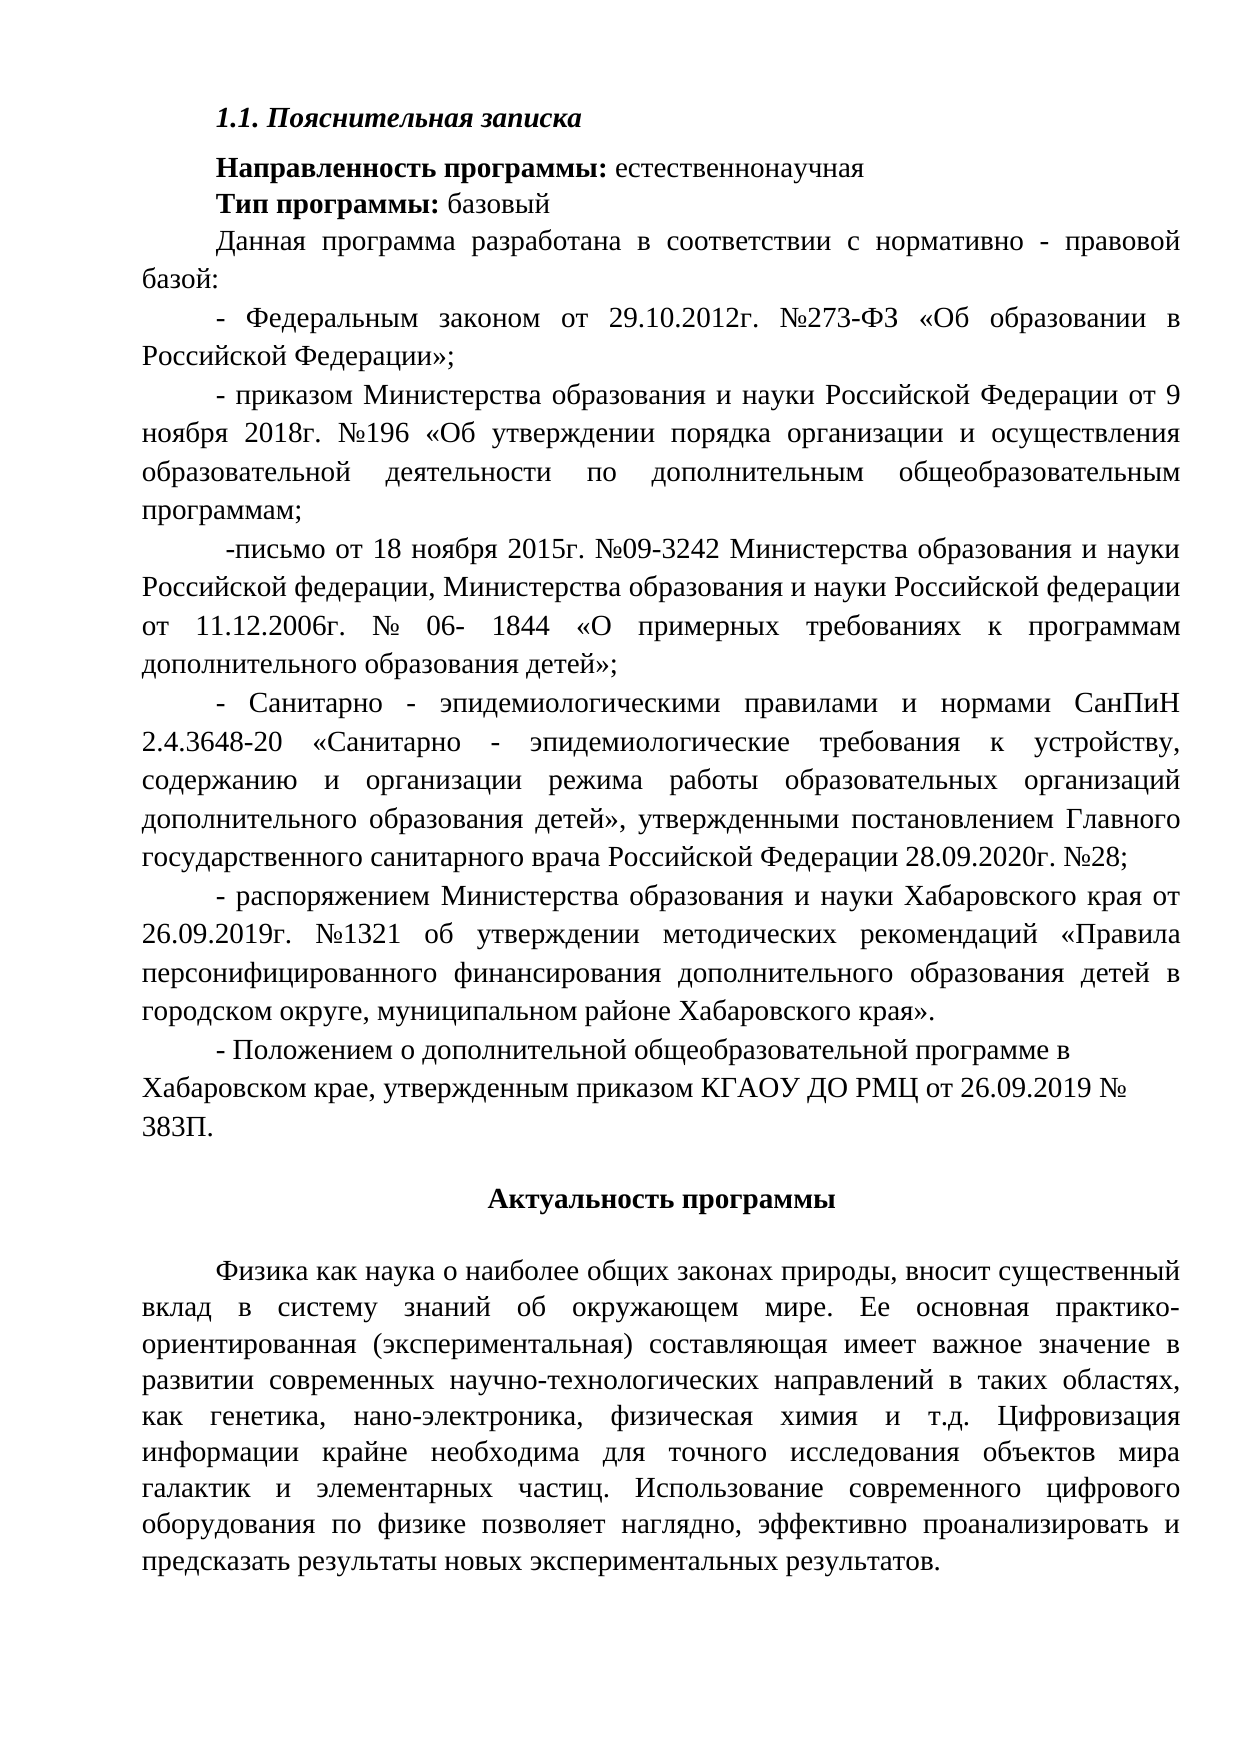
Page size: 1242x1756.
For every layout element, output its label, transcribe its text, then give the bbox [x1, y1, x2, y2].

text -письмо от 18 ноября 2015г. №09-3242 Министерства образования и науки Российской федерации, Министерства образования и науки Российской федерации от 11.12.2006г. № 06- 1844 «О примерных требованиях к программам дополнительного образования детей»; [142, 531, 1181, 680]
text - Положением о дополнительной общеобразовательной программе в Хабаровском крае, утвержденным приказом КГАОУ ДО РМЦ от 26.09.2019 № 383П. [142, 1032, 1181, 1143]
list 1.1. Пояснительная записка [142, 100, 1181, 133]
text - Федеральным законом от 29.10.2012г. №273-ФЗ «Об образовании в Российской Федерации»; [142, 300, 1181, 372]
text - приказом Министерства образования и науки Российской Федерации от 9 ноября 2018г. №196 «Об утверждении порядка организации и осуществления образовательной деятельности по дополнительным общеобразовательным программам; [142, 377, 1181, 526]
text Актуальность программы [142, 1181, 1181, 1215]
text Направленность программы: естественнонаучная [142, 150, 1181, 184]
text - Санитарно - эпидемиологическими правилами и нормами СанПиН 2.4.3648-20 «Санитарно - эпидемиологические требования к устройству, содержанию и организации режима работы образовательных организаций дополнительного образования детей», утвержденными постановлением Главного государственного санитарного врача Российской Федерации 28.09.2020г. №28; [142, 685, 1181, 873]
text Физика как наука о наиболее общих законах природы, вносит существенный вклад в систему знаний об окружающем мире. Ее основная практико-ориентированная (экспериментальная) составляющая имеет важное значение в развитии современных научно-технологических направлений в таких областях, как генетика, нано-электроника, физическая химия и т.д. Цифровизация информации крайне необходима для точного исследования объектов мира галактик и элементарных частиц. Использование современного цифрового оборудования по физике позволяет наглядно, эффективно проанализировать и предсказать результаты новых экспериментальных результатов. [142, 1253, 1181, 1576]
text Тип программы: базовый [142, 186, 1181, 220]
text Данная программа разработана в соответствии с нормативно - правовой базой: [142, 223, 1181, 295]
text - распоряжением Министерства образования и науки Хабаровского края от 26.09.2019г. №1321 об утверждении методических рекомендаций «Правила персонифицированного финансирования дополнительного образования детей в городском округе, муниципальном районе Хабаровского края». [142, 878, 1181, 1027]
